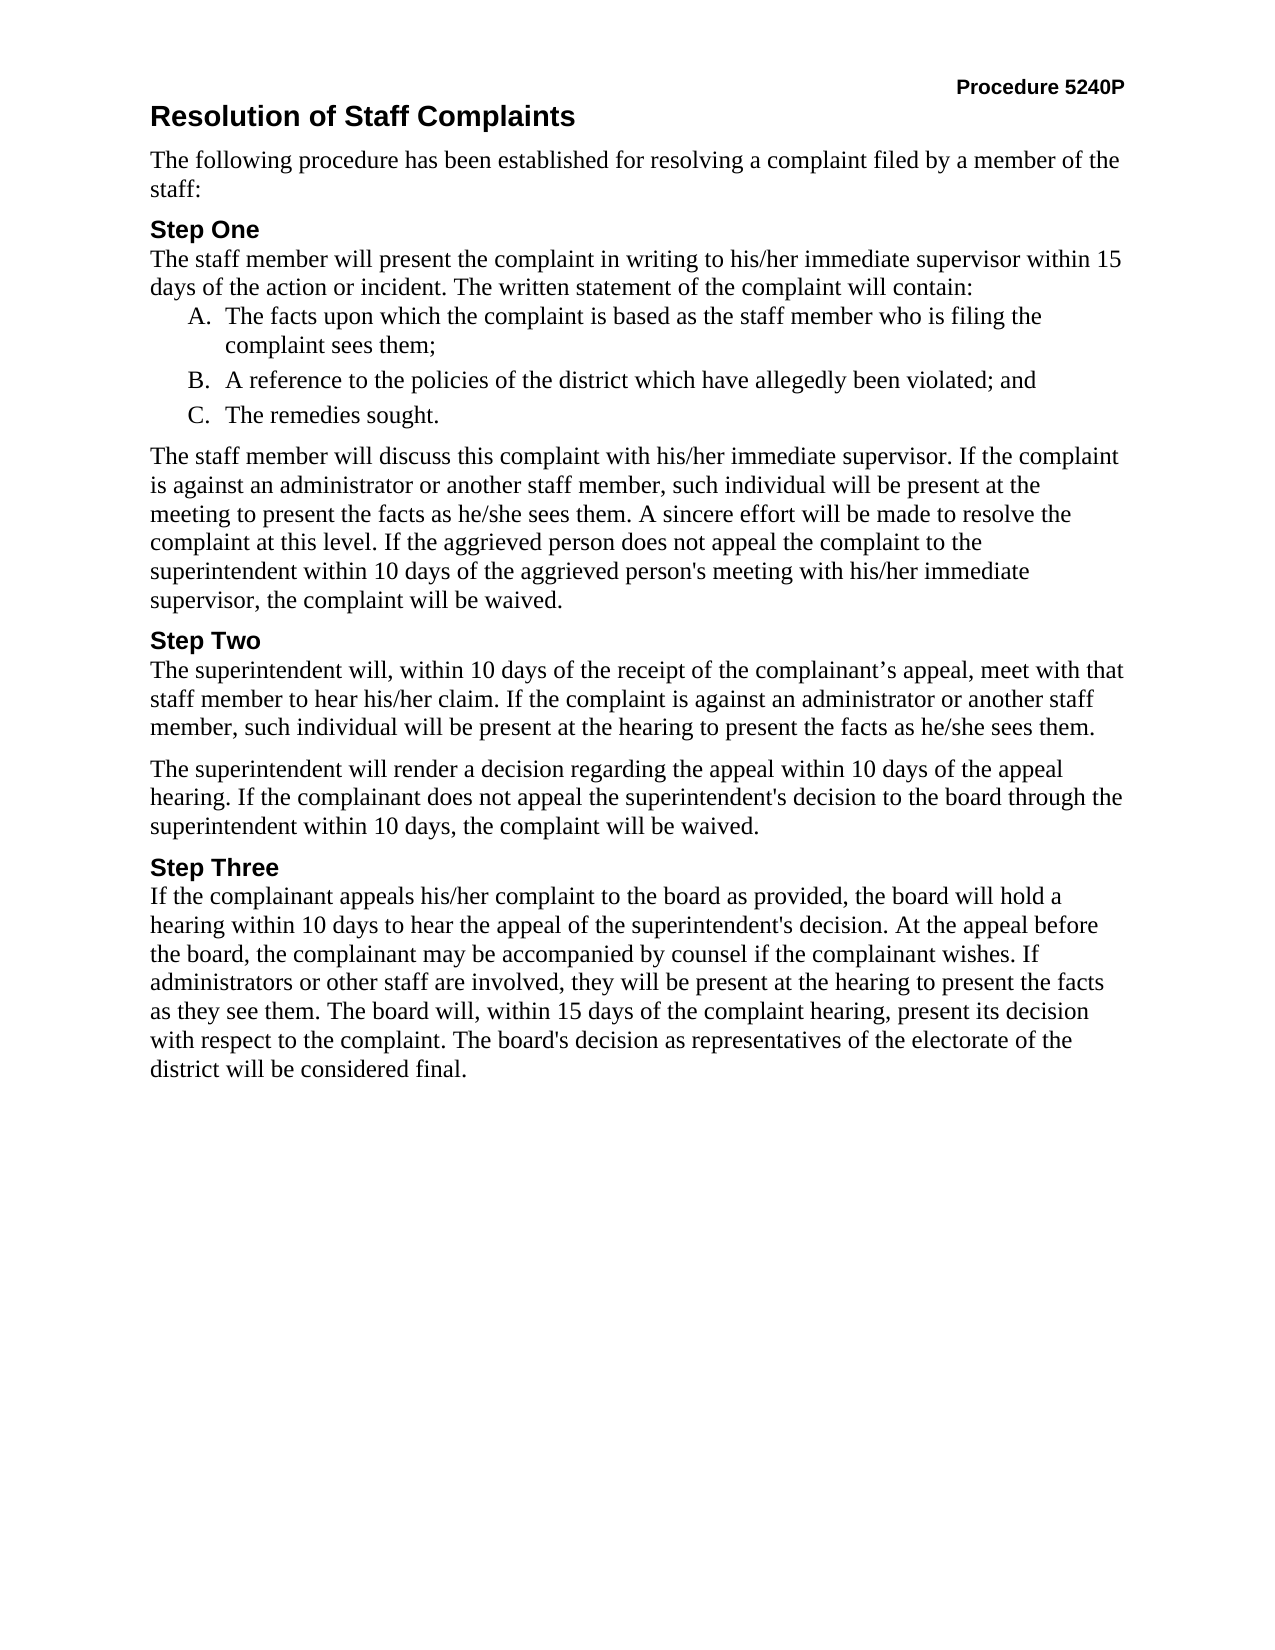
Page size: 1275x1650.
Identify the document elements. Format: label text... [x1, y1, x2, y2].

list A reference to the policies of the district which have allegedly been violated; and [187, 365, 1125, 394]
text The staff member will discuss this complaint with his/her immediate supervisor. If the complaint is against an administrator or another staff member, such individual will be present at the meeting to present the facts as he/she sees them. A sincere effort will be made to resolve the complaint at this level. If the aggrieved person does not appeal the complaint to the superintendent within 10 days of the aggrieved person's meeting with his/her immediate supervisor, the complaint will be waived. [150, 441, 1125, 614]
list The facts upon which the complaint is based as the staff member who is filing the complaint sees them; [187, 301, 1125, 359]
text The following procedure has been established for resolving a complaint filed by a member of the staff: [150, 145, 1125, 202]
subtitle Step One [150, 215, 1125, 244]
text The staff member will present the complaint in writing to his/her immediate supervisor within 15 days of the action or incident. The written statement of the complaint will contain: [150, 244, 1125, 301]
text The superintendent will, within 10 days of the receipt of the complainant’s appeal, meet with that staff member to hear his/her claim. If the complaint is against an administrator or another staff member, such individual will be present at the hearing to present the facts as he/she sees them. [150, 655, 1125, 741]
text The superintendent will render a decision regarding the appeal within 10 days of the appeal hearing. If the complainant does not appeal the superintendent's decision to the board through the superintendent within 10 days, the complaint will be waived. [150, 754, 1125, 840]
text If the complainant appeals his/her complaint to the board as provided, the board will hold a hearing within 10 days to hear the appeal of the superintendent's decision. At the appeal before the board, the complainant may be accompanied by counsel if the complainant wishes. If administrators or other staff are involved, they will be present at the hearing to present the facts as they see them. The board will, within 15 days of the complaint hearing, present its decision with respect to the complaint. The board's decision as representatives of the electorate of the district will be considered final. [150, 881, 1125, 1082]
subtitle Step Two [150, 626, 1125, 655]
subtitle Resolution of Staff Complaints [150, 99, 1125, 132]
subtitle Step Three [150, 852, 1125, 881]
list The remedies sought. [187, 400, 1125, 429]
